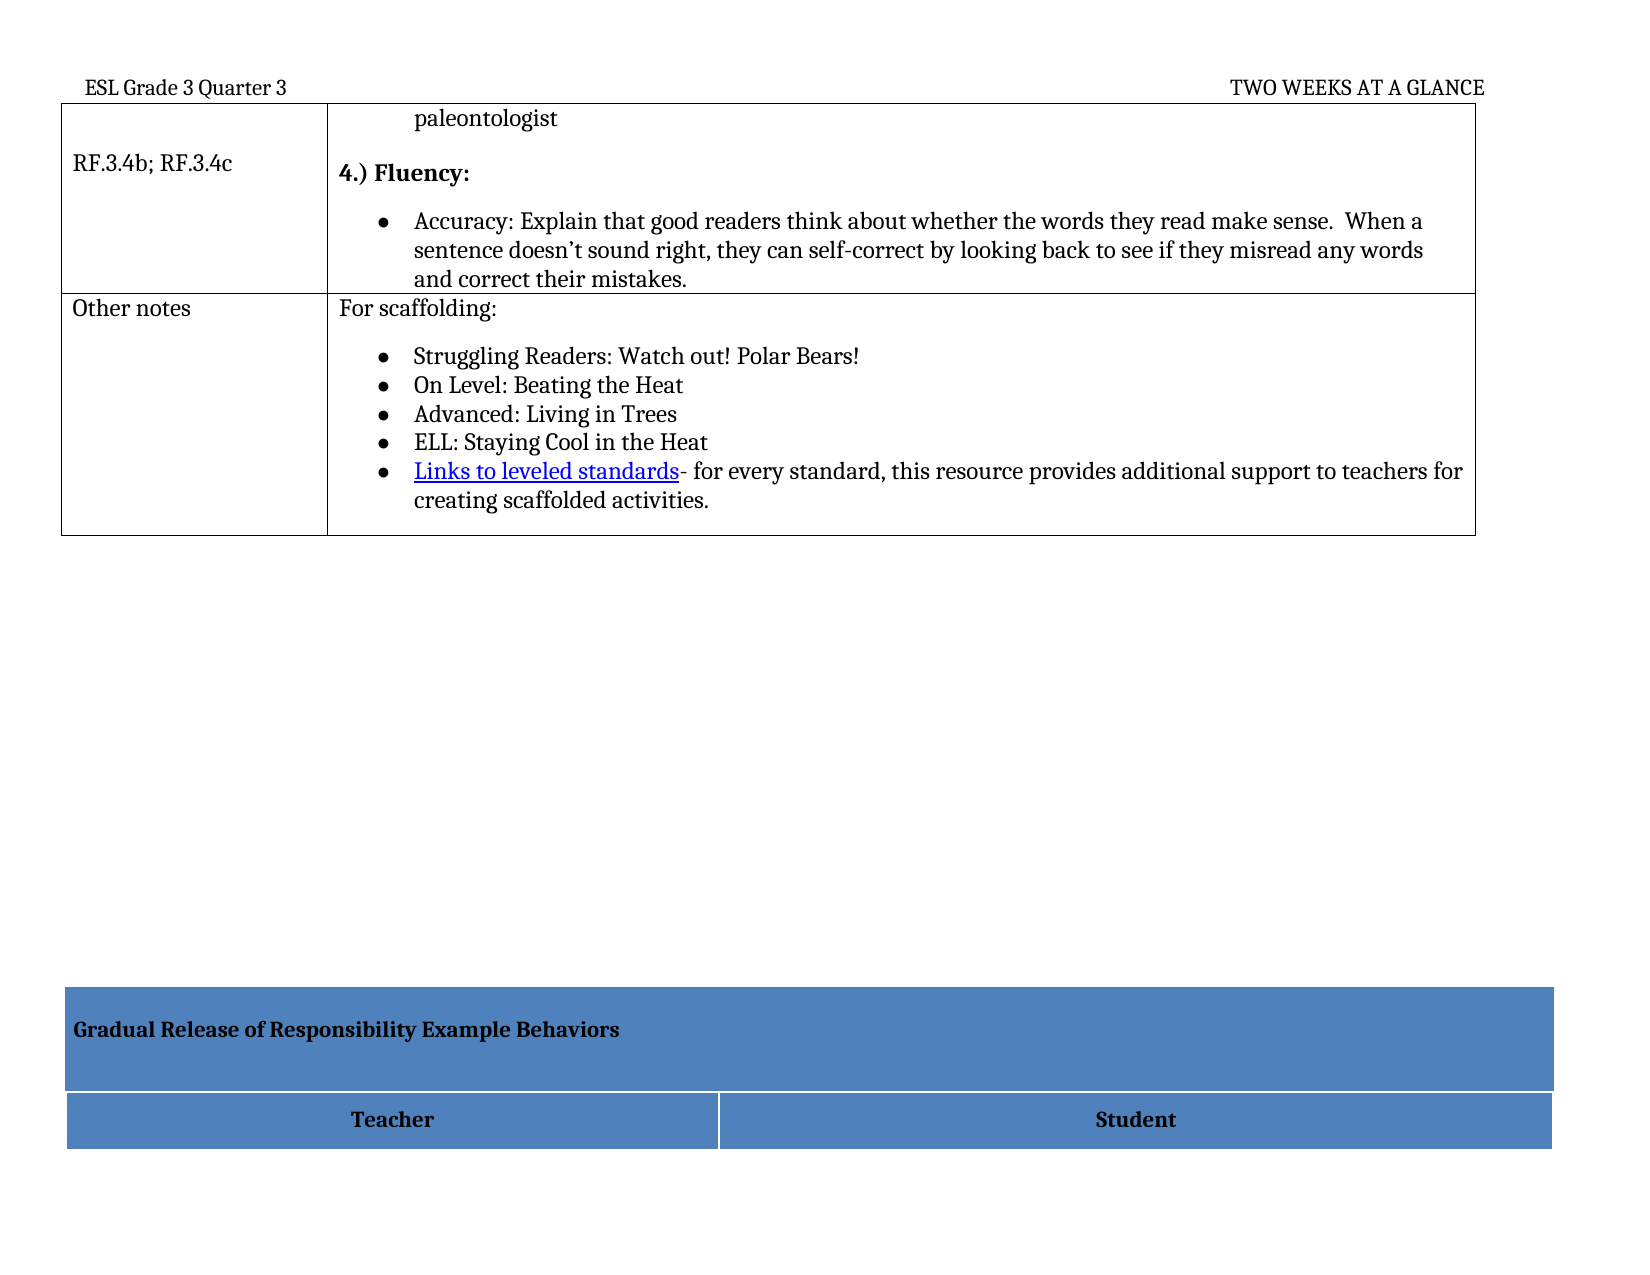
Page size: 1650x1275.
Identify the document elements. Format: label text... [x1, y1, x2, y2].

table_cell Teacher [67, 1093, 718, 1149]
table_cell Other notes [62, 294, 327, 535]
table_cell For scaffolding: Struggling Readers: Watch out! Polar Bears! On Level: Beating the Heat Advanced: Living in Trees ELL: Staying Cool in the Heat Links to leveled standards- for every standard, this resource provides additional support to teachers for creating scaffolded activities. [328, 294, 1475, 535]
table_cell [62, 104, 327, 293]
table_cell Student [720, 1093, 1552, 1149]
table_header Gradual Release of Responsibility Example Behaviors [66, 989, 1553, 1091]
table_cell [328, 104, 1475, 293]
